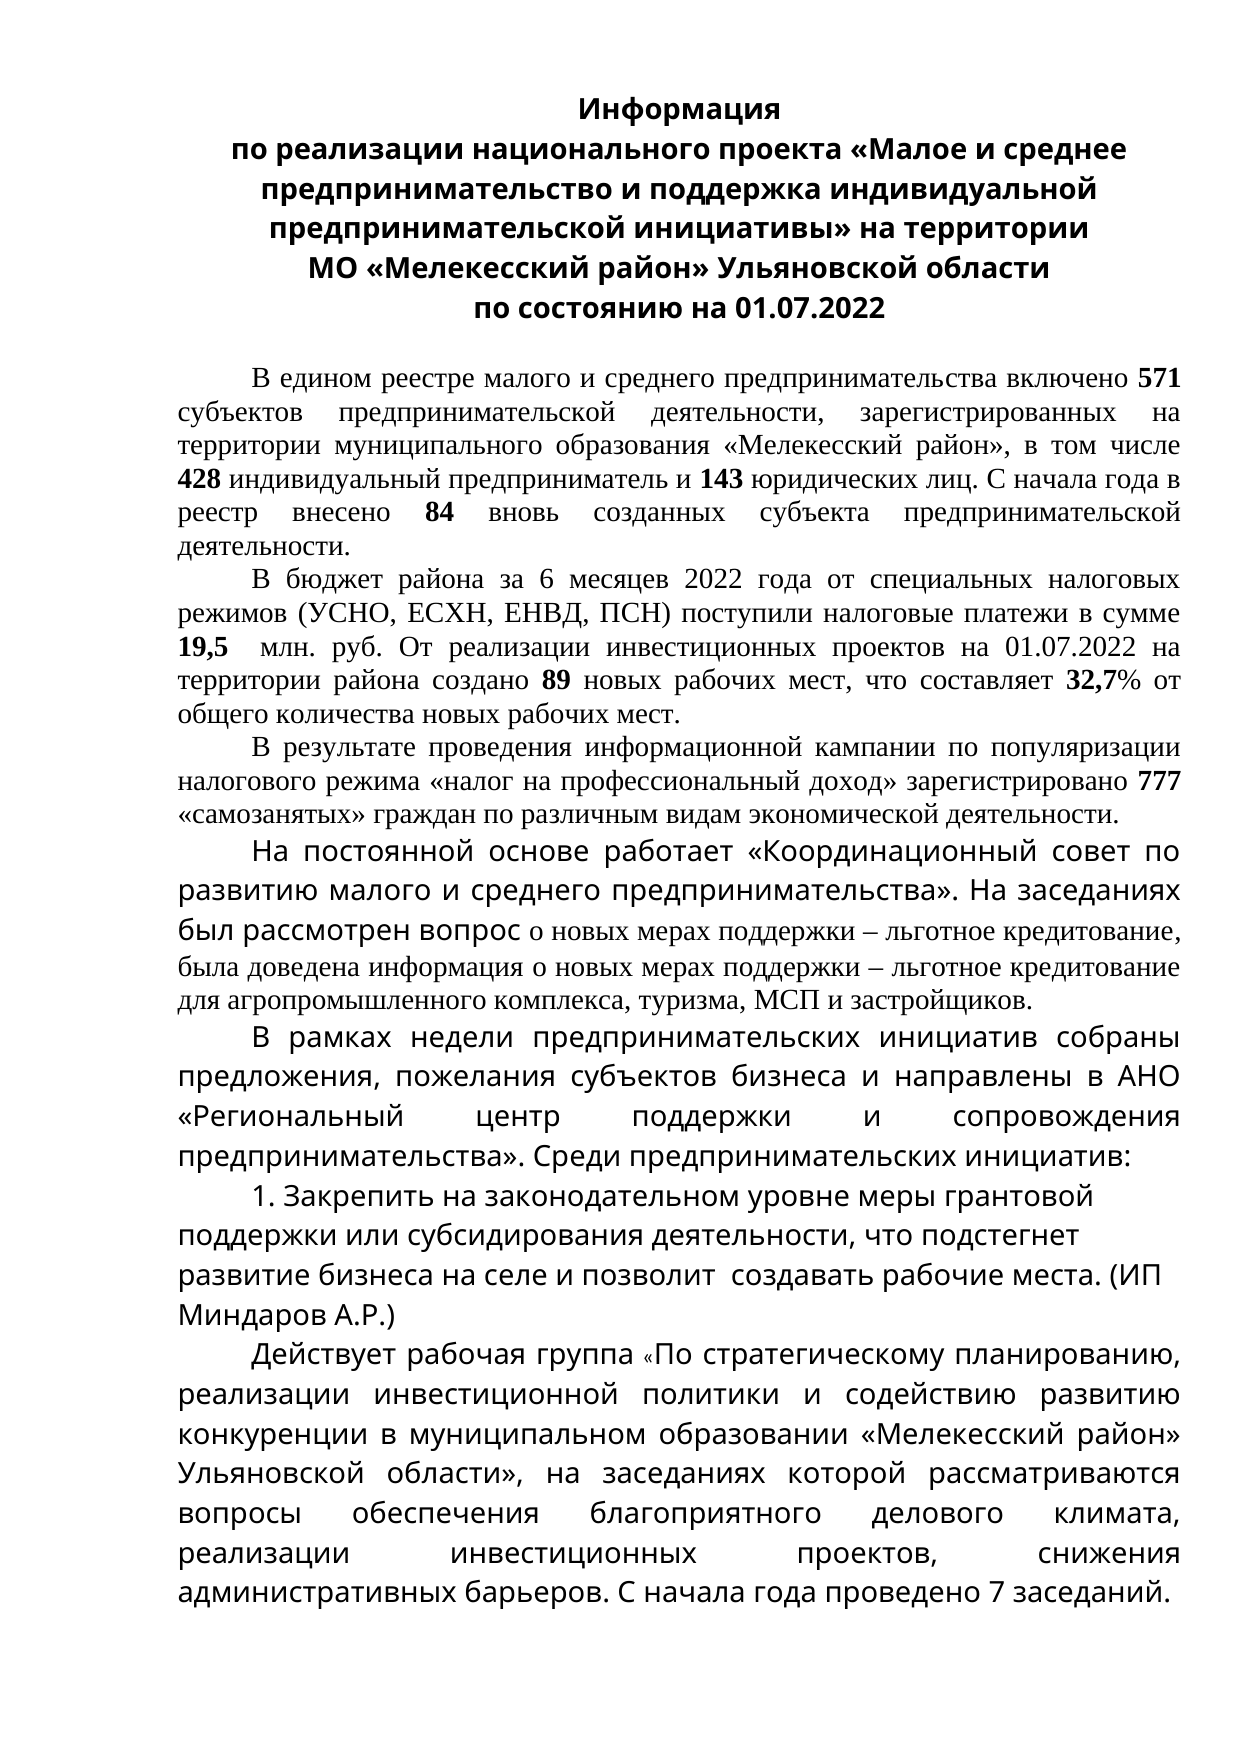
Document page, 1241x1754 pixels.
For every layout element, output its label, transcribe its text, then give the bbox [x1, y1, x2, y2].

text по состоянию на 01.07.2022 [177, 287, 1181, 327]
text Информация [177, 89, 1181, 128]
text В едином реестре малого и среднего предпринимательства включено 571 субъектов предпринимательской деятельности, зарегистрированных на территории муниципального образования «Мелекесский район», в том числе 428 индивидуальный предприниматель и 143 юридических лиц. С начала года в реестр внесено 84 вновь созданных субъекта предпринимательской деятельности. [177, 360, 1181, 562]
text 1. Закрепить на законодательном уровне меры грантовой поддержки или субсидирования деятельности, что подстегнет развитие бизнеса на селе и позволит создавать рабочие места. (ИП Миндаров А.Р.) [177, 1175, 1181, 1333]
text В результате проведения информационной кампании по популяризации налогового режима «налог на профессиональный доход» зарегистрировано 777 «самозанятых» граждан по различным видам экономической деятельности. [177, 729, 1181, 830]
text На постоянной основе работает «Координационный совет по развитию малого и среднего предпринимательства». На заседаниях был рассмотрен вопрос о новых мерах поддержки – льготное кредитование, была доведена информация о новых мерах поддержки – льготное кредитование для агропромышленного комплекса, туризма, МСП и застройщиков. [177, 830, 1181, 1016]
text В рамках недели предпринимательских инициатив собраны предложения, пожелания субъектов бизнеса и направлены в АНО «Региональный центр поддержки и сопровождения предпринимательства». Среди предпринимательских инициатив: [177, 1016, 1181, 1175]
text МО «Мелекесский район» Ульяновской области [177, 247, 1181, 287]
text по реализации национального проекта «Малое и среднее предпринимательство и поддержка индивидуальной предпринимательской инициативы» на территории [177, 128, 1181, 247]
text В бюджет района за 6 месяцев 2022 года от специальных налоговых режимов (УСНО, ЕСХН, ЕНВД, ПСН) поступили налоговые платежи в сумме 19,5 млн. руб. От реализации инвестиционных проектов на 01.07.2022 на территории района создано 89 новых рабочих мест, что составляет 32,7% от общего количества новых рабочих мест. [177, 562, 1181, 729]
text Действует рабочая группа «По стратегическому планированию, реализации инвестиционной политики и содействию развитию конкуренции в муниципальном образовании «Мелекесский район» Ульяновской области», на заседаниях которой рассматриваются вопросы обеспечения благоприятного делового климата, реализации инвестиционных проектов, снижения административных барьеров. С начала года проведено 7 заседаний. [177, 1333, 1181, 1611]
